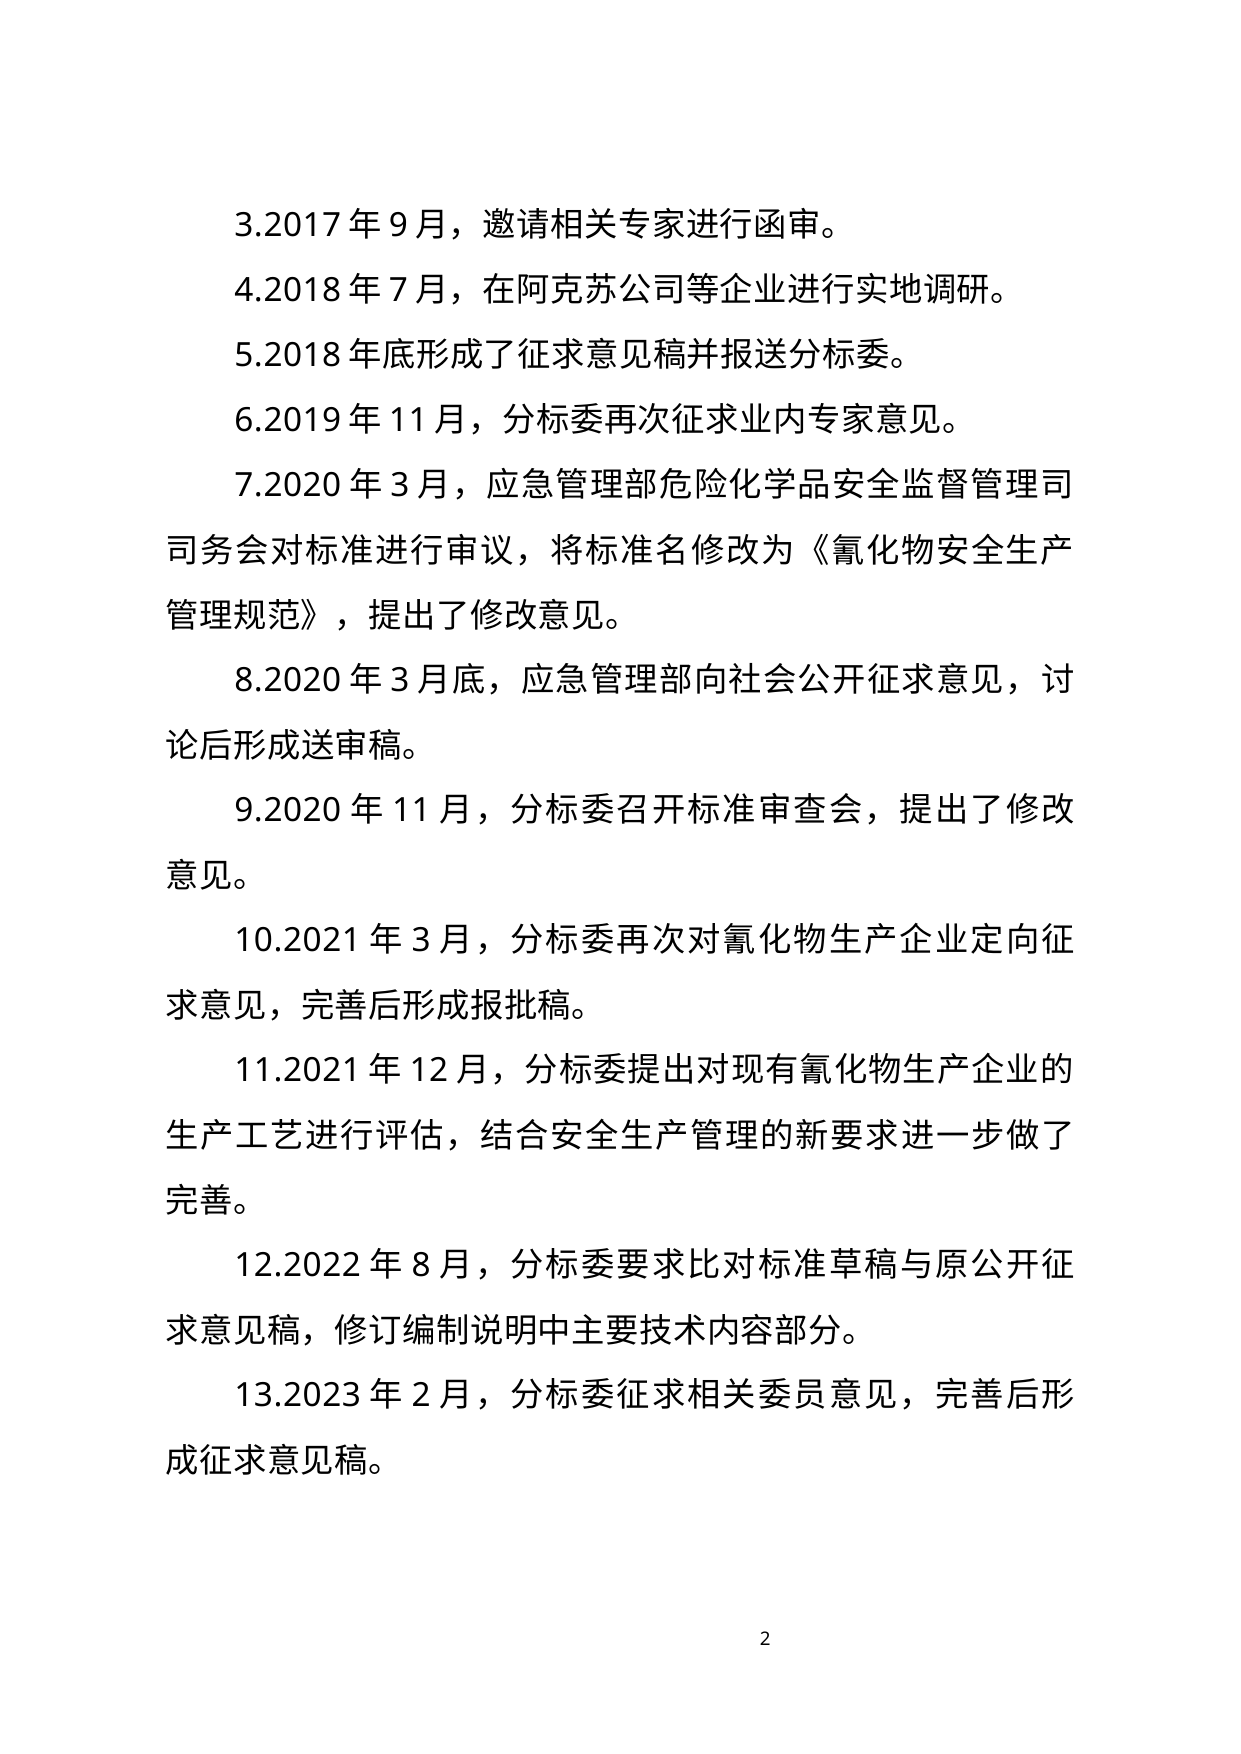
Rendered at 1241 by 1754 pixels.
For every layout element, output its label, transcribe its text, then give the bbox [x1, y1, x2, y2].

text 10.2021年3月，分标委再次对氰化物生产企业定向征求意见，完善后形成报批稿。 [165, 905, 1075, 1035]
text 5.2018年底形成了征求意见稿并报送分标委。 [165, 320, 1075, 385]
text 6.2019年11月，分标委再次征求业内专家意见。 [165, 385, 1075, 450]
text 4.2018年7月，在阿克苏公司等企业进行实地调研。 [165, 255, 1075, 320]
text 12.2022年8月，分标委要求比对标准草稿与原公开征求意见稿，修订编制说明中主要技术内容部分。 [165, 1230, 1075, 1360]
text 9.2020年11月，分标委召开标准审查会，提出了修改意见。 [165, 775, 1075, 905]
text 7.2020年3月，应急管理部危险化学品安全监督管理司司务会对标准进行审议，将标准名修改为《氰化物安全生产管理规范》，提出了修改意见。 [165, 450, 1075, 645]
text 13.2023年2月，分标委征求相关委员意见，完善后形成征求意见稿。 [165, 1360, 1075, 1490]
text 8.2020年3月底，应急管理部向社会公开征求意见，讨论后形成送审稿。 [165, 645, 1075, 775]
text 11.2021年12月，分标委提出对现有氰化物生产企业的生产工艺进行评估，结合安全生产管理的新要求进一步做了完善。 [165, 1035, 1075, 1230]
text 3.2017年9月，邀请相关专家进行函审。 [165, 190, 1075, 255]
